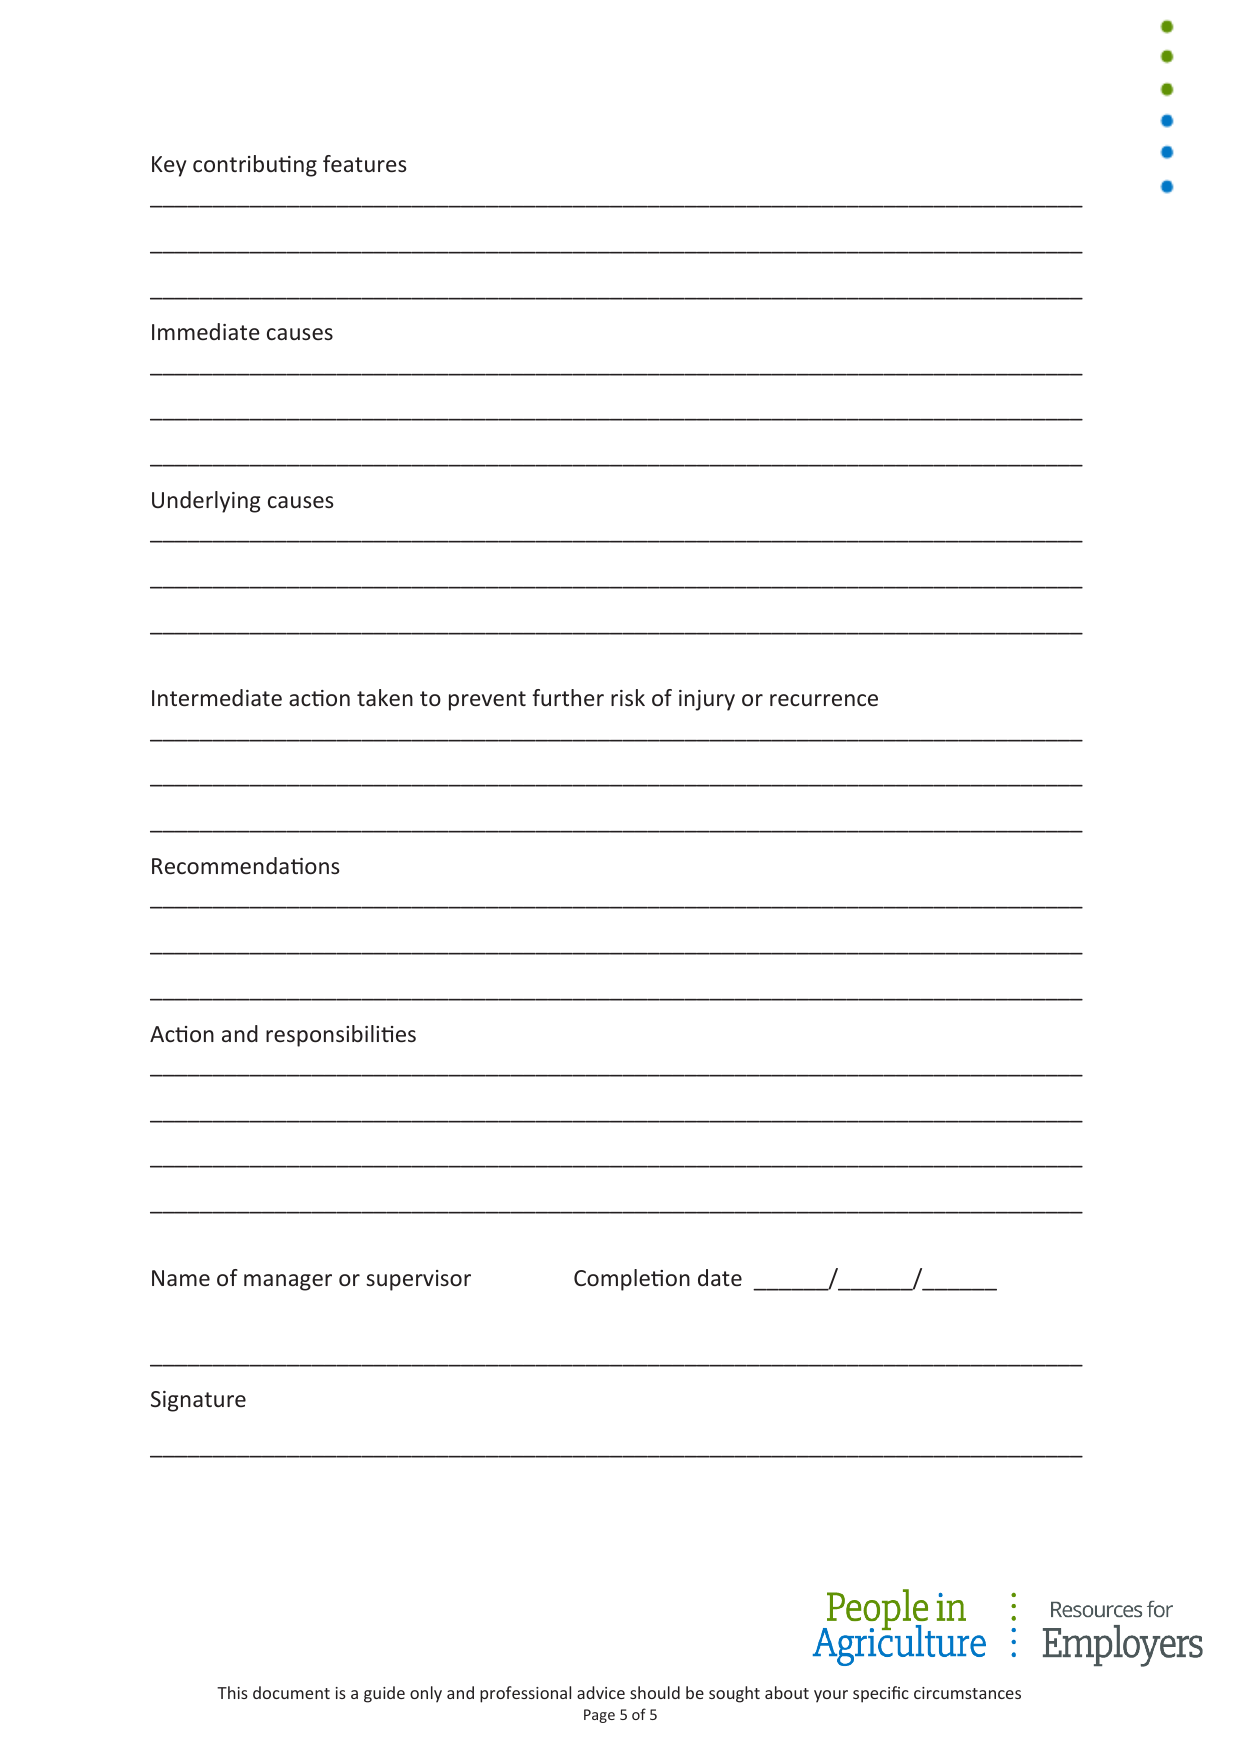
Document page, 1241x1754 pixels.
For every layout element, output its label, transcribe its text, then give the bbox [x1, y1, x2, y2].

text ___________________________________________________________________________ [150, 347, 1090, 377]
text ___________________________________________________________________________ [150, 713, 1090, 743]
text ___________________________________________________________________________ [150, 1140, 1090, 1170]
text ___________________________________________________________________________ [150, 926, 1090, 957]
text ___________________________________________________________________________ [150, 804, 1090, 835]
text Signature [150, 1384, 1090, 1414]
text ___________________________________________________________________________ [150, 606, 1090, 637]
text ___________________________________________________________________________ [150, 179, 1090, 210]
text Recommendations [150, 850, 1090, 881]
text ___________________________________________________________________________ [150, 225, 1090, 255]
text ___________________________________________________________________________ [150, 1048, 1090, 1079]
text Action and responsibilities [150, 1018, 1090, 1048]
text ___________________________________________________________________________ [150, 1338, 1090, 1368]
text ___________________________________________________________________________ [150, 514, 1090, 545]
text Immediate causes [150, 316, 1090, 347]
text ___________________________________________________________________________ [150, 393, 1090, 423]
text Name of manager or supervisor Completion date ______/______/______ [150, 1262, 1090, 1292]
picture [1143, 15, 1188, 211]
text ___________________________________________________________________________ [150, 1429, 1090, 1460]
text ___________________________________________________________________________ [150, 972, 1090, 1002]
text ___________________________________________________________________________ [150, 438, 1090, 469]
text ___________________________________________________________________________ [150, 1094, 1090, 1124]
text Key contributing features [150, 149, 1090, 179]
text ___________________________________________________________________________ [150, 758, 1090, 789]
picture [812, 1589, 1203, 1667]
text ___________________________________________________________________________ [150, 881, 1090, 911]
text ___________________________________________________________________________ [150, 560, 1090, 591]
text Intermediate action taken to prevent further risk of injury or recurrence [150, 682, 1090, 713]
text Underlying causes [150, 484, 1090, 514]
text ___________________________________________________________________________ [150, 271, 1090, 301]
text ___________________________________________________________________________ [150, 1185, 1090, 1216]
